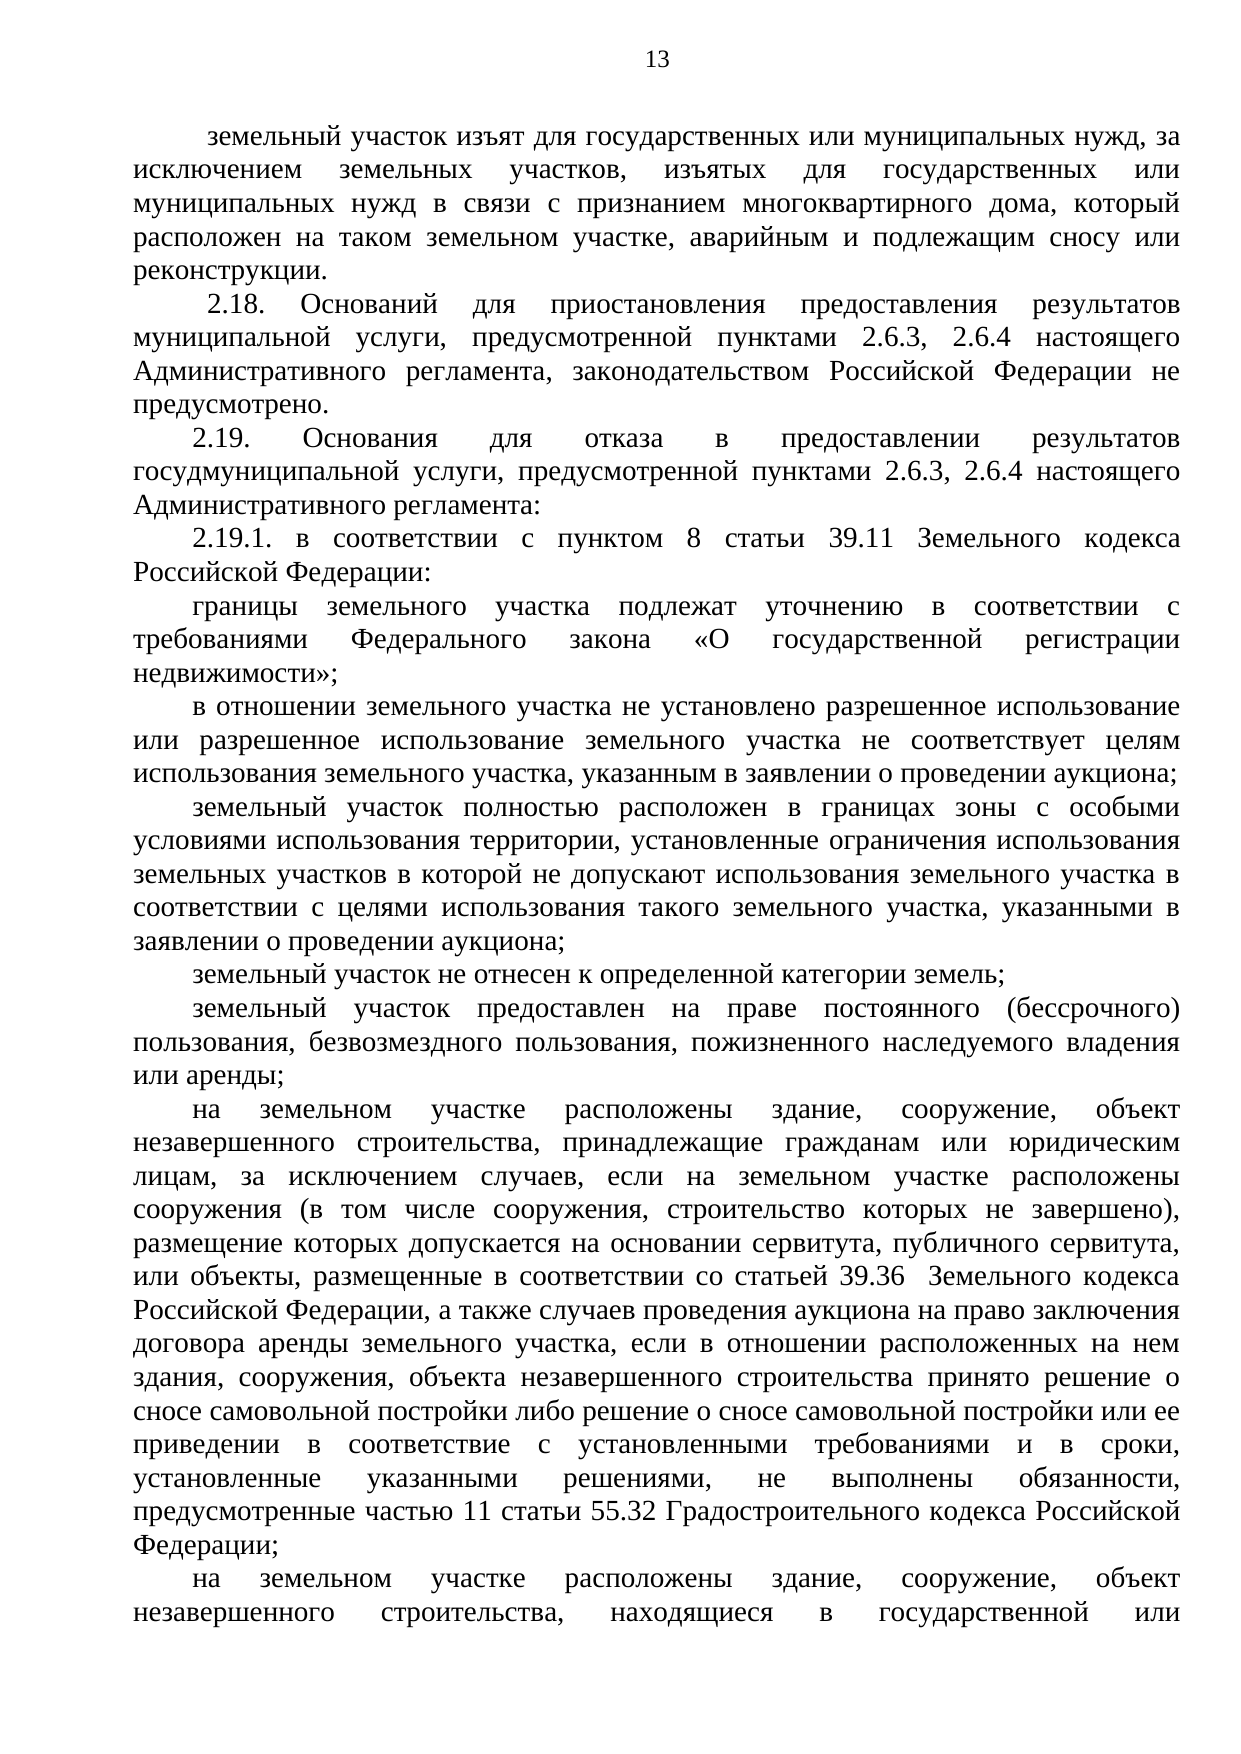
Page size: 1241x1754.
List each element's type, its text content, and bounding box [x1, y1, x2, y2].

text земельный участок изъят для государственных или муниципальных нужд, за исключением земельных участков, изъятых для государственных или муниципальных нужд в связи с признанием многоквартирного дома, который расположен на таком земельном участке, аварийным и подлежащим сносу или реконструкции. [133, 118, 1181, 286]
text 2.19. Основания для отказа в предоставлении результатов госудмуниципальной услуги, предусмотренной пунктами 2.6.3, 2.6.4 настоящего Административного регламента: [133, 420, 1181, 521]
text на земельном участке расположены здание, сооружение, объект незавершенного строительства, принадлежащие гражданам или юридическим лицам, за исключением случаев, если на земельном участке расположены сооружения (в том числе сооружения, строительство которых не завершено), размещение которых допускается на основании сервитута, публичного сервитута, или объекты, размещенные в соответствии со статьей 39.36 Земельного кодекса Российской Федерации, а также случаев проведения аукциона на право заключения договора аренды земельного участка, если в отношении расположенных на нем здания, сооружения, объекта незавершенного строительства принято решение о сносе самовольной постройки либо решение о сносе самовольной постройки или ее приведении в соответствие с установленными требованиями и в сроки, установленные указанными решениями, не выполнены обязанности, предусмотренные частью 11 статьи 55.32 Градостроительного кодекса Российской Федерации; [133, 1091, 1181, 1560]
text 2.18. Оснований для приостановления предоставления результатов муниципальной услуги, предусмотренной пунктами 2.6.3, 2.6.4 настоящего Административного регламента, законодательством Российской Федерации не предусмотрено. [133, 286, 1181, 420]
text земельный участок полностью расположен в границах зоны с особыми условиями использования территории, установленные ограничения использования земельных участков в которой не допускают использования земельного участка в соответствии с целями использования такого земельного участка, указанными в заявлении о проведении аукциона; [133, 789, 1181, 957]
text в отношении земельного участка не установлено разрешенное использование или разрешенное использование земельного участка не соответствует целям использования земельного участка, указанным в заявлении о проведении аукциона; [133, 688, 1181, 789]
text 2.19.1. в соответствии с пунктом 8 статьи 39.11 Земельного кодекса Российской Федерации: [133, 521, 1181, 588]
text земельный участок предоставлен на праве постоянного (бессрочного) пользования, безвозмездного пользования, пожизненного наследуемого владения или аренды; [133, 990, 1181, 1091]
text земельный участок не отнесен к определенной категории земель; [133, 957, 1181, 990]
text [133, 1560, 1181, 1627]
text границы земельного участка подлежат уточнению в соответствии с требованиями Федерального закона «О государственной регистрации недвижимости»; [133, 588, 1181, 688]
